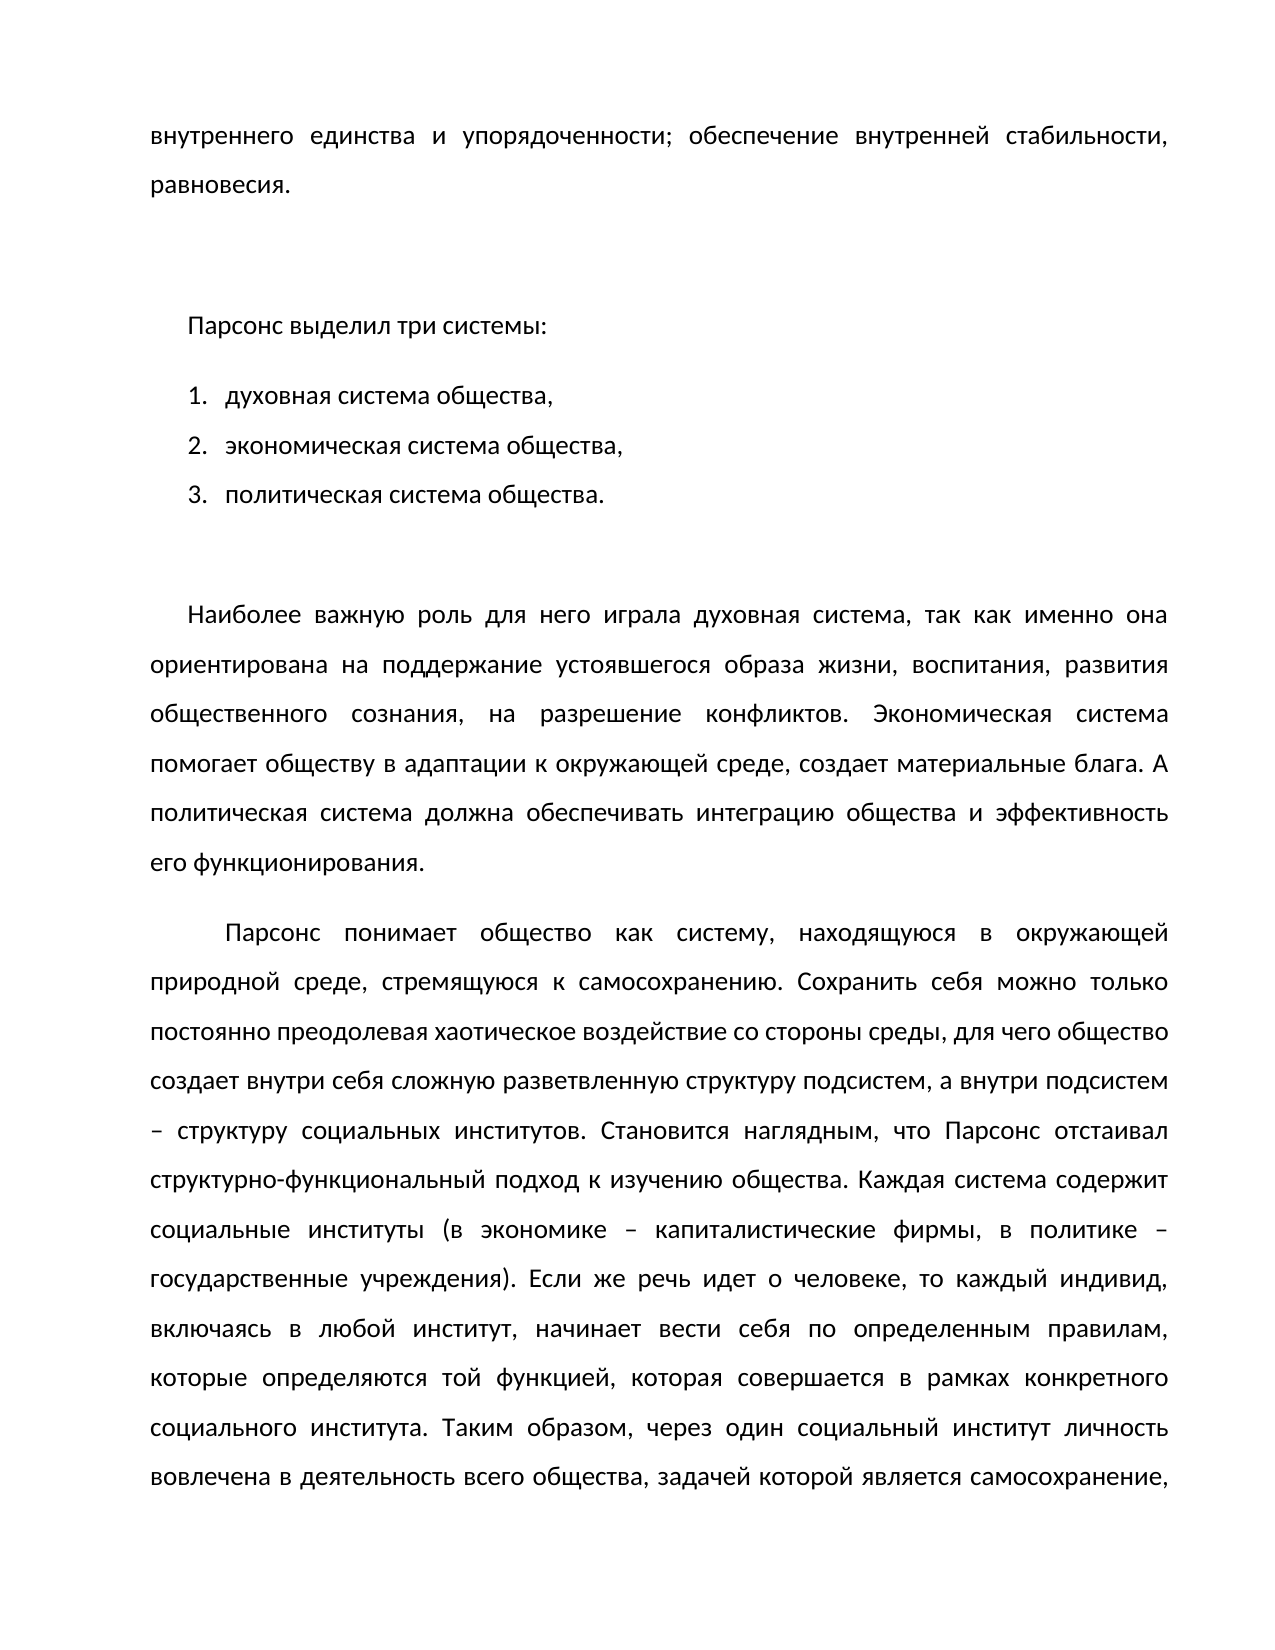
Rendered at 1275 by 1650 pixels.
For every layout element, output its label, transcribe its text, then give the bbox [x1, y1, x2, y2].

list духовная система общества, [187, 378, 1170, 412]
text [150, 118, 1170, 201]
text Парсонс выделил три системы: [150, 308, 1170, 341]
list экономическая система общества, [187, 428, 1170, 461]
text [150, 915, 1170, 1492]
text Наиболее важную роль для него играла духовная система, так как именно она ориентирована на поддержание устоявшегося образа жизни, воспитания, развития общественного сознания, на разрешение конфликтов. Экономическая система помогает обществу в адаптации к окружающей среде, создает материальные блага. А политическая система должна обеспечивать интеграцию общества и эффективность его функционирования. [150, 597, 1170, 878]
list политическая система общества. [187, 477, 1170, 511]
